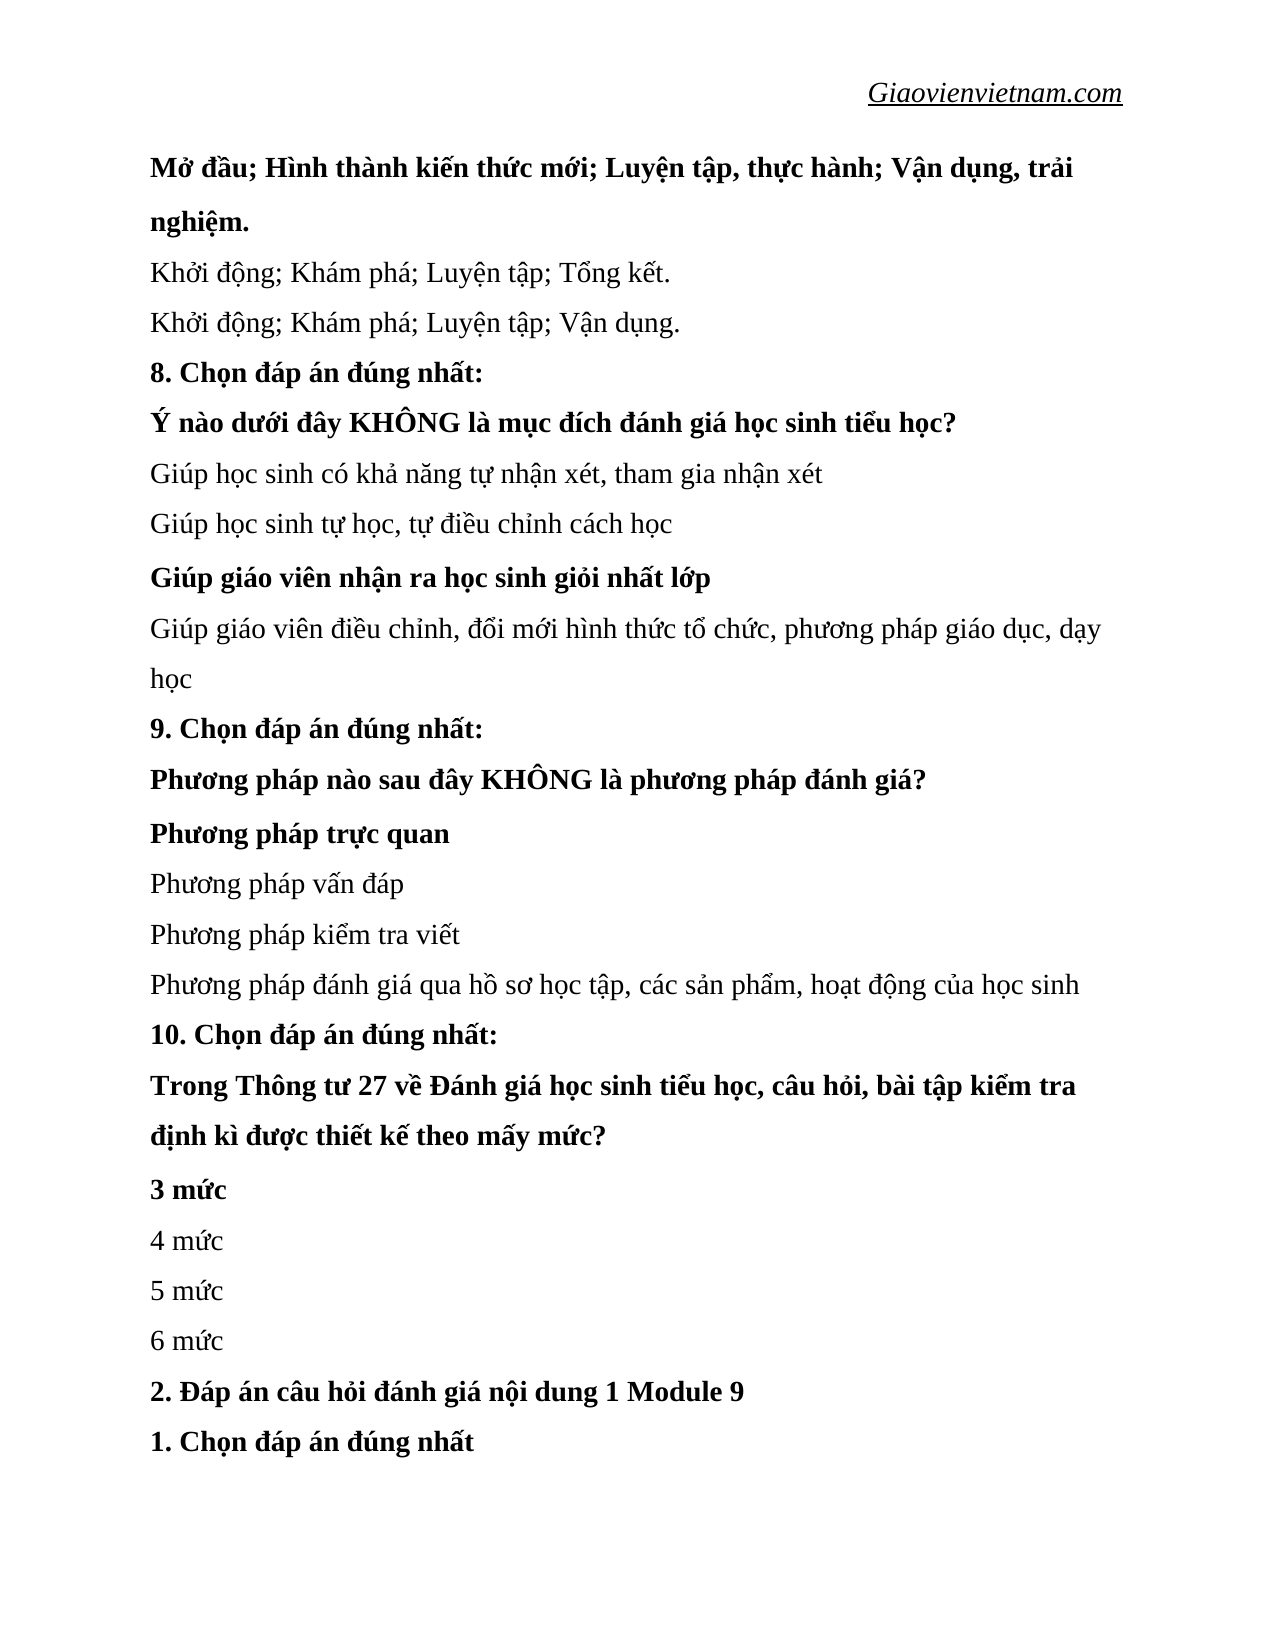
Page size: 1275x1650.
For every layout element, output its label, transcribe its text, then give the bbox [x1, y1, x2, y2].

text Khởi động; Khám phá; Luyện tập; Vận dụng. [150, 305, 1125, 338]
text 6 mức [150, 1323, 1125, 1357]
text Phương pháp kiểm tra viết [150, 917, 1125, 950]
text 9. Chọn đáp án đúng nhất: [150, 712, 1125, 745]
text Giúp giáo viên điều chỉnh, đổi mới hình thức tổ chức, phương pháp giáo dục, dạy học [150, 611, 1125, 695]
text 8. Chọn đáp án đúng nhất: [150, 355, 1125, 389]
text Trong Thông tư 27 về Đánh giá học sinh tiểu học, câu hỏi, bài tập kiểm tra định kì được thiết kế theo mấy mức? [150, 1068, 1125, 1152]
text Phương pháp trực quan [150, 812, 1125, 850]
text 3 mức [150, 1168, 1125, 1206]
text 4 mức [150, 1223, 1125, 1256]
text Mở đầu; Hình thành kiến thức mới; Luyện tập, thực hành; Vận dụng, trải nghiệm. [150, 150, 1125, 238]
text Khởi động; Khám phá; Luyện tập; Tổng kết. [150, 255, 1125, 288]
text Phương pháp nào sau đây KHÔNG là phương pháp đánh giá? [150, 762, 1125, 795]
text 2. Đáp án câu hỏi đánh giá nội dung 1 Module 9 [150, 1374, 1125, 1407]
text Giúp học sinh có khả năng tự nhận xét, tham gia nhận xét [150, 456, 1125, 489]
text Giúp học sinh tự học, tự điều chỉnh cách học [150, 506, 1125, 540]
text Giúp giáo viên nhận ra học sinh giỏi nhất lớp [150, 557, 1125, 594]
text 1. Chọn đáp án đúng nhất [150, 1424, 1125, 1458]
text 5 mức [150, 1273, 1125, 1307]
text 10. Chọn đáp án đúng nhất: [150, 1017, 1125, 1051]
text Phương pháp vấn đáp [150, 867, 1125, 900]
text Ý nào dưới đây KHÔNG là mục đích đánh giá học sinh tiểu học? [150, 406, 1125, 439]
text Phương pháp đánh giá qua hồ sơ học tập, các sản phẩm, hoạt động của học sinh [150, 967, 1125, 1001]
